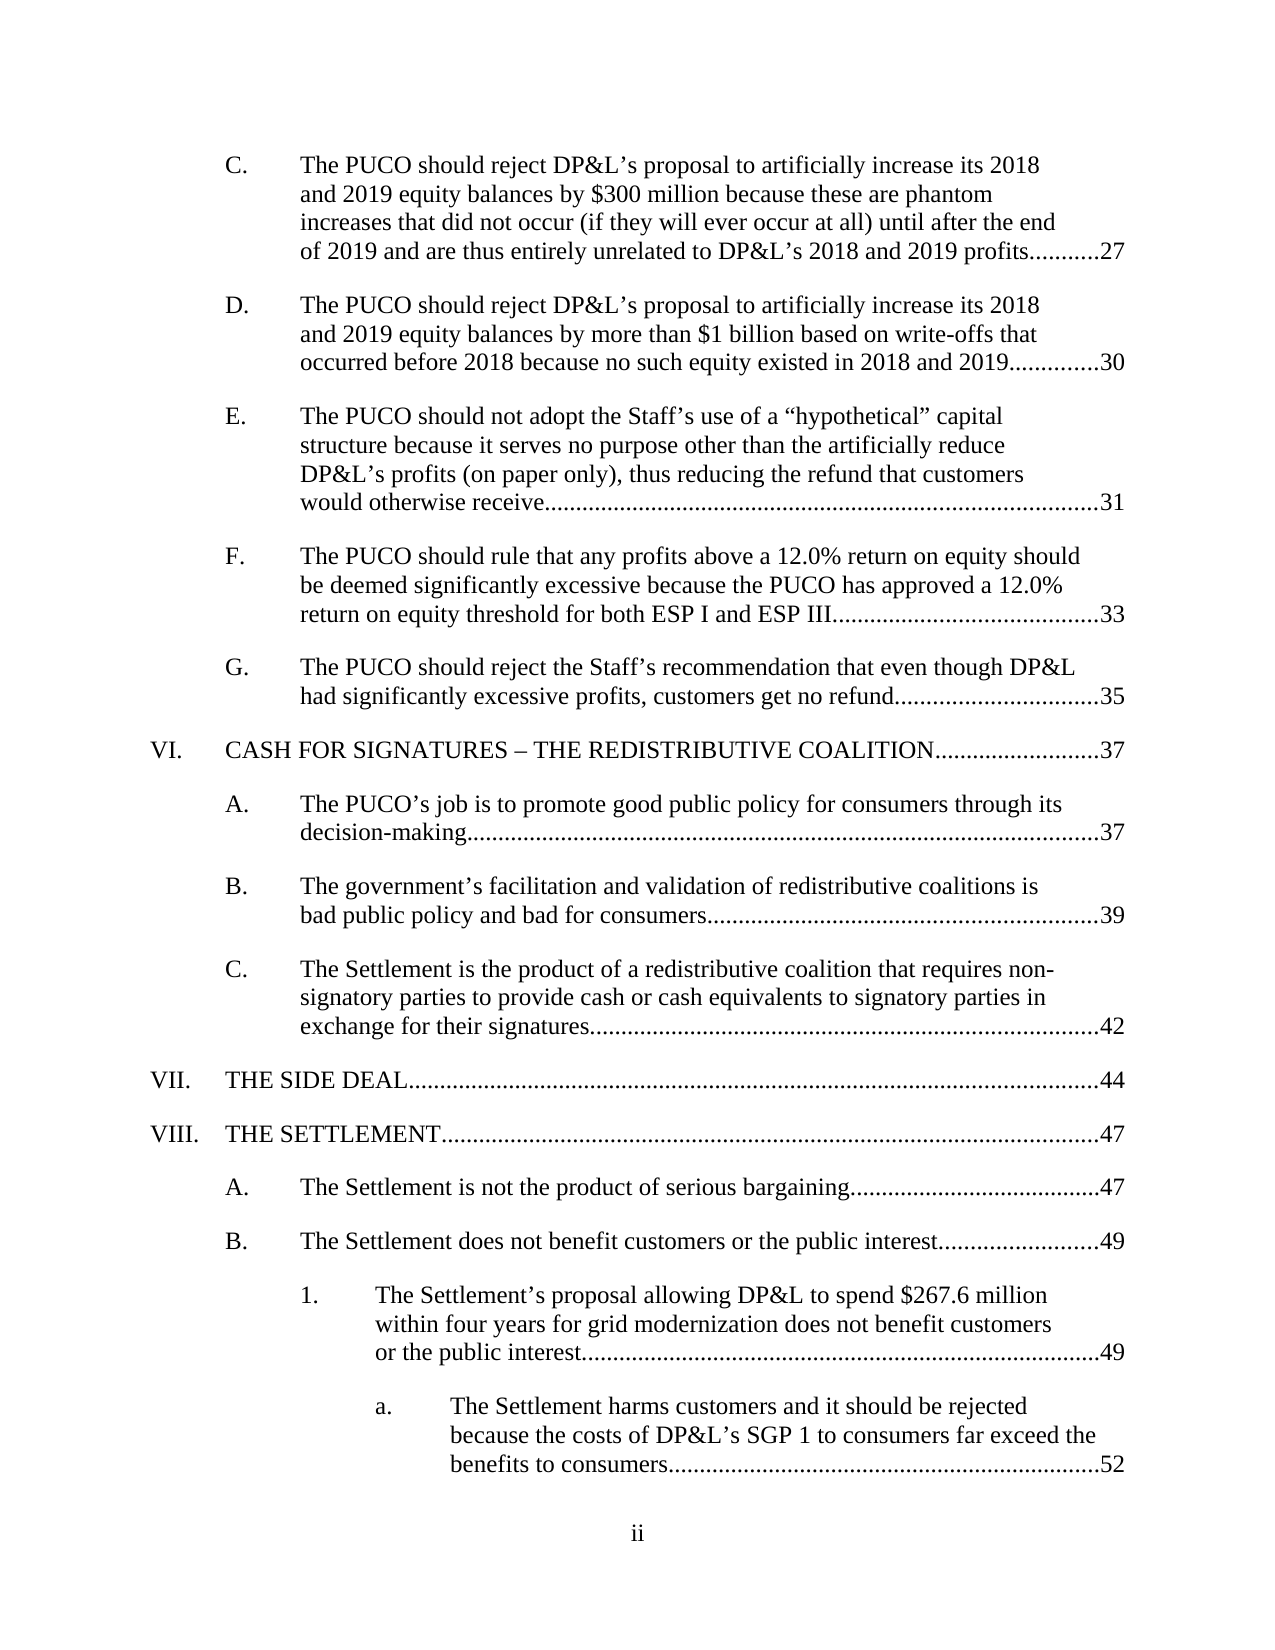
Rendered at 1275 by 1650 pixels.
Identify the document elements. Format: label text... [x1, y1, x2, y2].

text D. The PUCO should reject DP&L’s proposal to artificially increase its 2018 and 2019 equity balances by more than $1 billion based on write-offs that occurred before 2018 because no such equity existed in 2018 and 2019. 30 [225, 290, 1125, 376]
text VIII. THE SETTLEMENT 47 [150, 1119, 1125, 1147]
text A. The Settlement is not the product of serious bargaining. 47 [225, 1172, 1125, 1201]
text a. The Settlement harms customers and it should be rejected because the costs of DP&L’s SGP 1 to consumers far exceed the benefits to consumers. 52 [375, 1391, 1125, 1477]
text E. The PUCO should not adopt the Staff’s use of a “hypothetical” capital structure because it serves no purpose other than the artificially reduce DP&L’s profits (on paper only), thus reducing the refund that customers would otherwise receive. 31 [225, 401, 1125, 516]
text 1. The Settlement’s proposal allowing DP&L to spend $267.6 million within four years for grid modernization does not benefit customers or the public interest. 49 [300, 1280, 1125, 1366]
text F. The PUCO should rule that any profits above a 12.0% return on equity should be deemed significantly excessive because the PUCO has approved a 12.0% return on equity threshold for both ESP I and ESP III. 33 [225, 541, 1125, 627]
text VII. THE SIDE DEAL 44 [150, 1065, 1125, 1094]
text VI. CASH FOR SIGNATURES – THE REDISTRIBUTIVE COALITION 37 [150, 735, 1125, 764]
text C. The PUCO should reject DP&L’s proposal to artificially increase its 2018 and 2019 equity balances by $300 million because these are phantom increases that did not occur (if they will ever occur at all) until after the end of 2019 and are thus entirely unrelated to DP&L’s 2018 and 2019 profits. 27 [225, 150, 1125, 265]
text B. The government’s facilitation and validation of redistributive coalitions is bad public policy and bad for consumers. 39 [225, 871, 1125, 929]
text B. The Settlement does not benefit customers or the public interest. 49 [225, 1226, 1125, 1255]
text C. The Settlement is the product of a redistributive coalition that requires non-signatory parties to provide cash or cash equivalents to signatory parties in exchange for their signatures. 42 [225, 954, 1125, 1040]
text G. The PUCO should reject the Staff’s recommendation that even though DP&L had significantly excessive profits, customers get no refund. 35 [225, 652, 1125, 710]
text A. The PUCO’s job is to promote good public policy for consumers through its decision-making. 37 [225, 789, 1125, 846]
